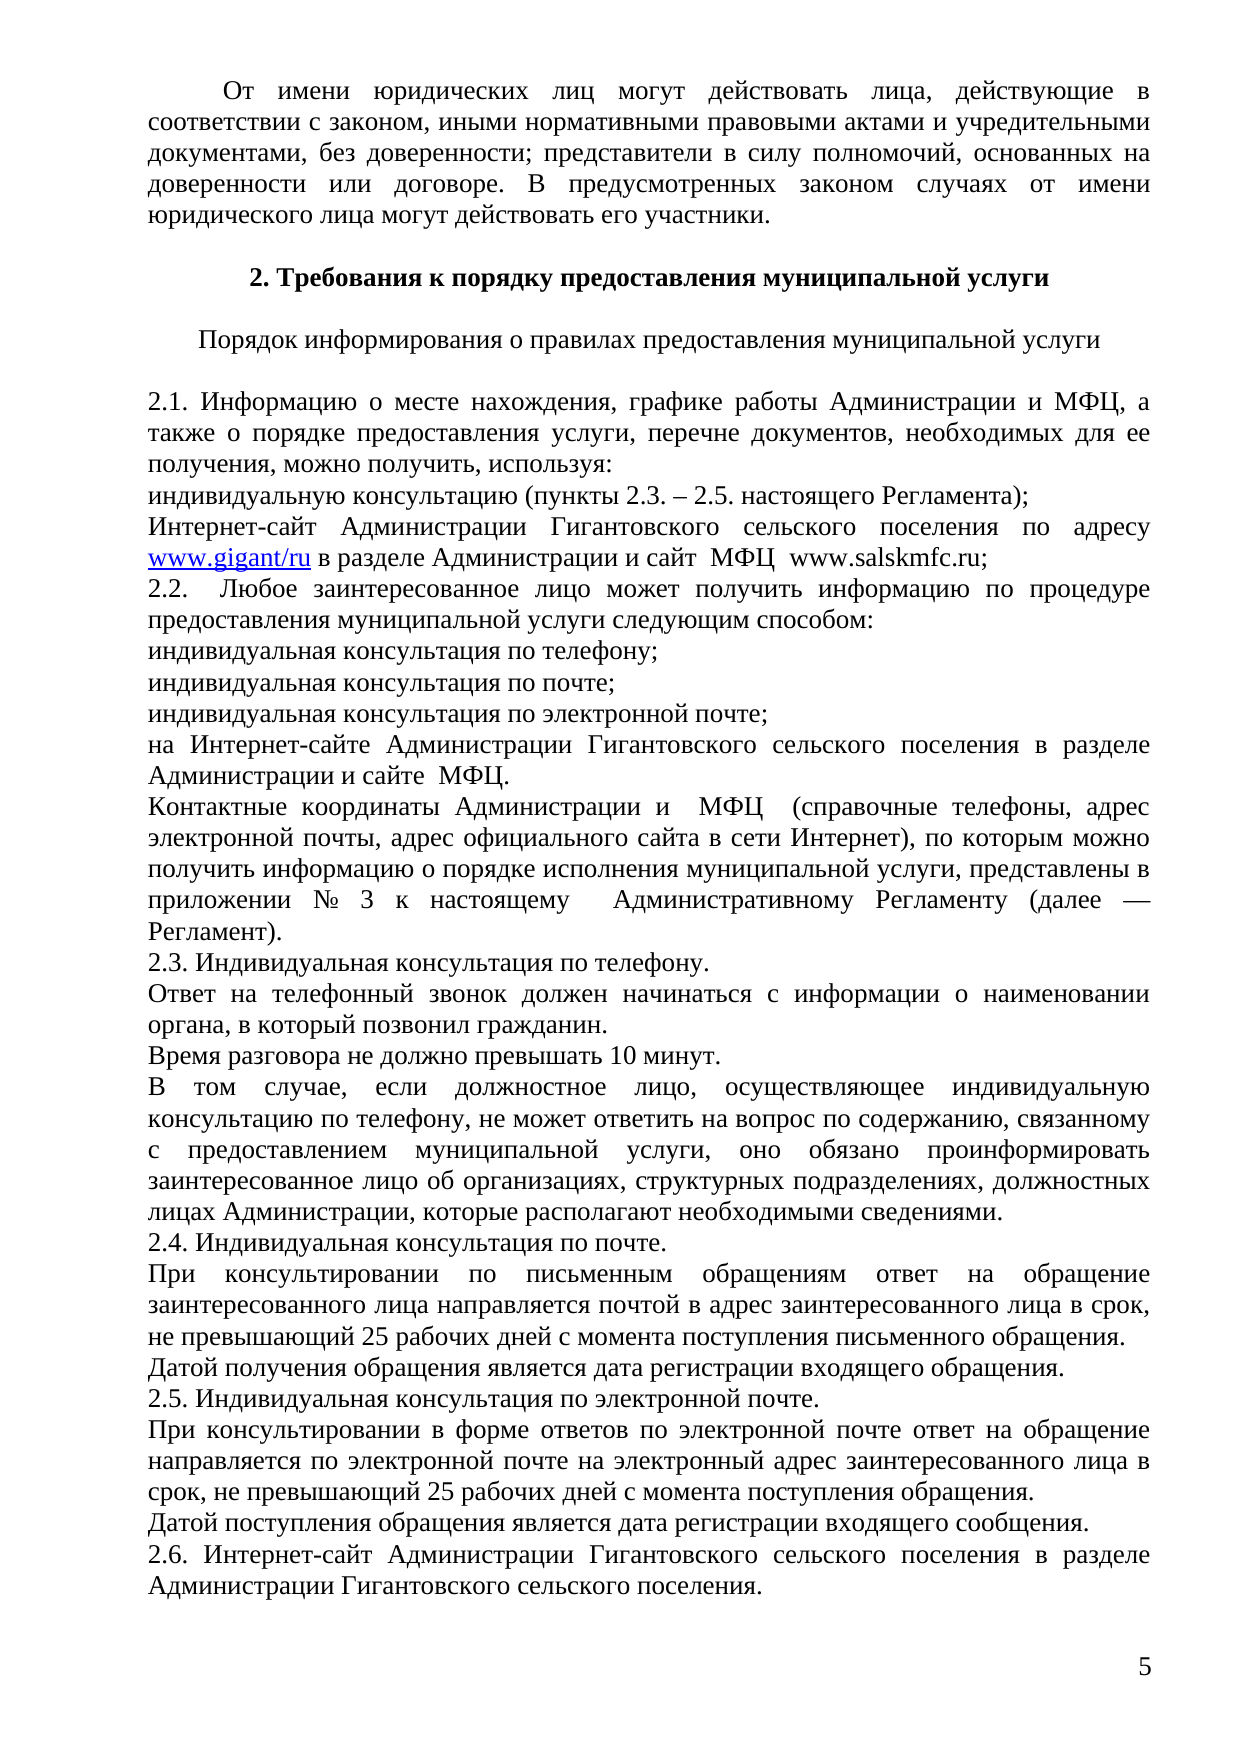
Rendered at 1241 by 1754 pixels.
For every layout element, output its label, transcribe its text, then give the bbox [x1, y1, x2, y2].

text Датой получения обращения является дата регистрации входящего обращения. [148, 1351, 1152, 1382]
text индивидуальную консультацию (пункты 2.3. – 2.5. настоящего Регламента); [148, 479, 1152, 510]
text Датой поступления обращения является дата регистрации входящего сообщения. [148, 1507, 1152, 1538]
text 2.1. Информацию о месте нахождения, графике работы Администрации и МФЦ, а также о порядке предоставления услуги, перечне документов, необходимых для ее получения, можно получить, используя: [148, 385, 1152, 479]
text индивидуальная консультация по телефону; [148, 634, 1152, 666]
text на Интернет-сайте Администрации Гигантовского сельского поселения в разделе Администрации и сайте МФЦ. [148, 728, 1152, 790]
text При консультировании по письменным обращениям ответ на обращение заинтересованного лица направляется почтой в адрес заинтересованного лица в срок, не превышающий 25 рабочих дней с момента поступления письменного обращения. [148, 1257, 1152, 1351]
text От имени юридических лиц могут действовать лица, действующие в соответствии с законом, иными нормативными правовыми актами и учредительными документами, без доверенности; представители в силу полномочий, основанных на доверенности или договоре. В предусмотренных законом случаях от имени юридического лица могут действовать его участники. [148, 74, 1152, 229]
text 2.6. Интернет-сайт Администрации Гигантовского сельского поселения в разделе Администрации Гигантовского сельского поселения. [148, 1538, 1152, 1600]
text Ответ на телефонный звонок должен начинаться с информации о наименовании органа, в который позвонил гражданин. [148, 977, 1152, 1039]
text 2.4. Индивидуальная консультация по почте. [148, 1226, 1152, 1257]
text В том случае, если должностное лицо, осуществляющее индивидуальную консультацию по телефону, не может ответить на вопрос по содержанию, связанному с предоставлением муниципальной услуги, оно обязано проинформировать заинтересованное лицо об организациях, структурных подразделениях, должностных лицах Администрации, которые располагают необходимыми сведениями. [148, 1071, 1152, 1226]
text 2.3. Индивидуальная консультация по телефону. [148, 946, 1152, 977]
text Интернет-сайт Администрации Гигантовского сельского поселения по адресу www.gigant/ru в разделе Администрации и сайт МФЦ www.salskmfc.ru; [148, 510, 1152, 572]
text При консультировании в форме ответов по электронной почте ответ на обращение направляется по электронной почте на электронный адрес заинтересованного лица в срок, не превышающий 25 рабочих дней с момента поступления обращения. [148, 1413, 1152, 1507]
text Время разговора не должно превышать 10 минут. [148, 1039, 1152, 1071]
text Порядок информирования о правилах предоставления муниципальной услуги [148, 323, 1152, 354]
text 2.2. Любое заинтересованное лицо может получить информацию по процедуре предоставления муниципальной услуги следующим способом: [148, 572, 1152, 634]
text 2. Требования к порядку предоставления муниципальной услуги [148, 261, 1152, 292]
text индивидуальная консультация по электронной почте; [148, 697, 1152, 728]
text индивидуальная консультация по почте; [148, 666, 1152, 697]
text Контактные координаты Администрации и МФЦ (справочные телефоны, адрес электронной почты, адрес официального сайта в сети Интернет), по которым можно получить информацию о порядке исполнения муниципальной услуги, представлены в приложении № 3 к настоящему Административному Регламенту (далее — Регламент). [148, 790, 1152, 946]
text 2.5. Индивидуальная консультация по электронной почте. [148, 1382, 1152, 1413]
